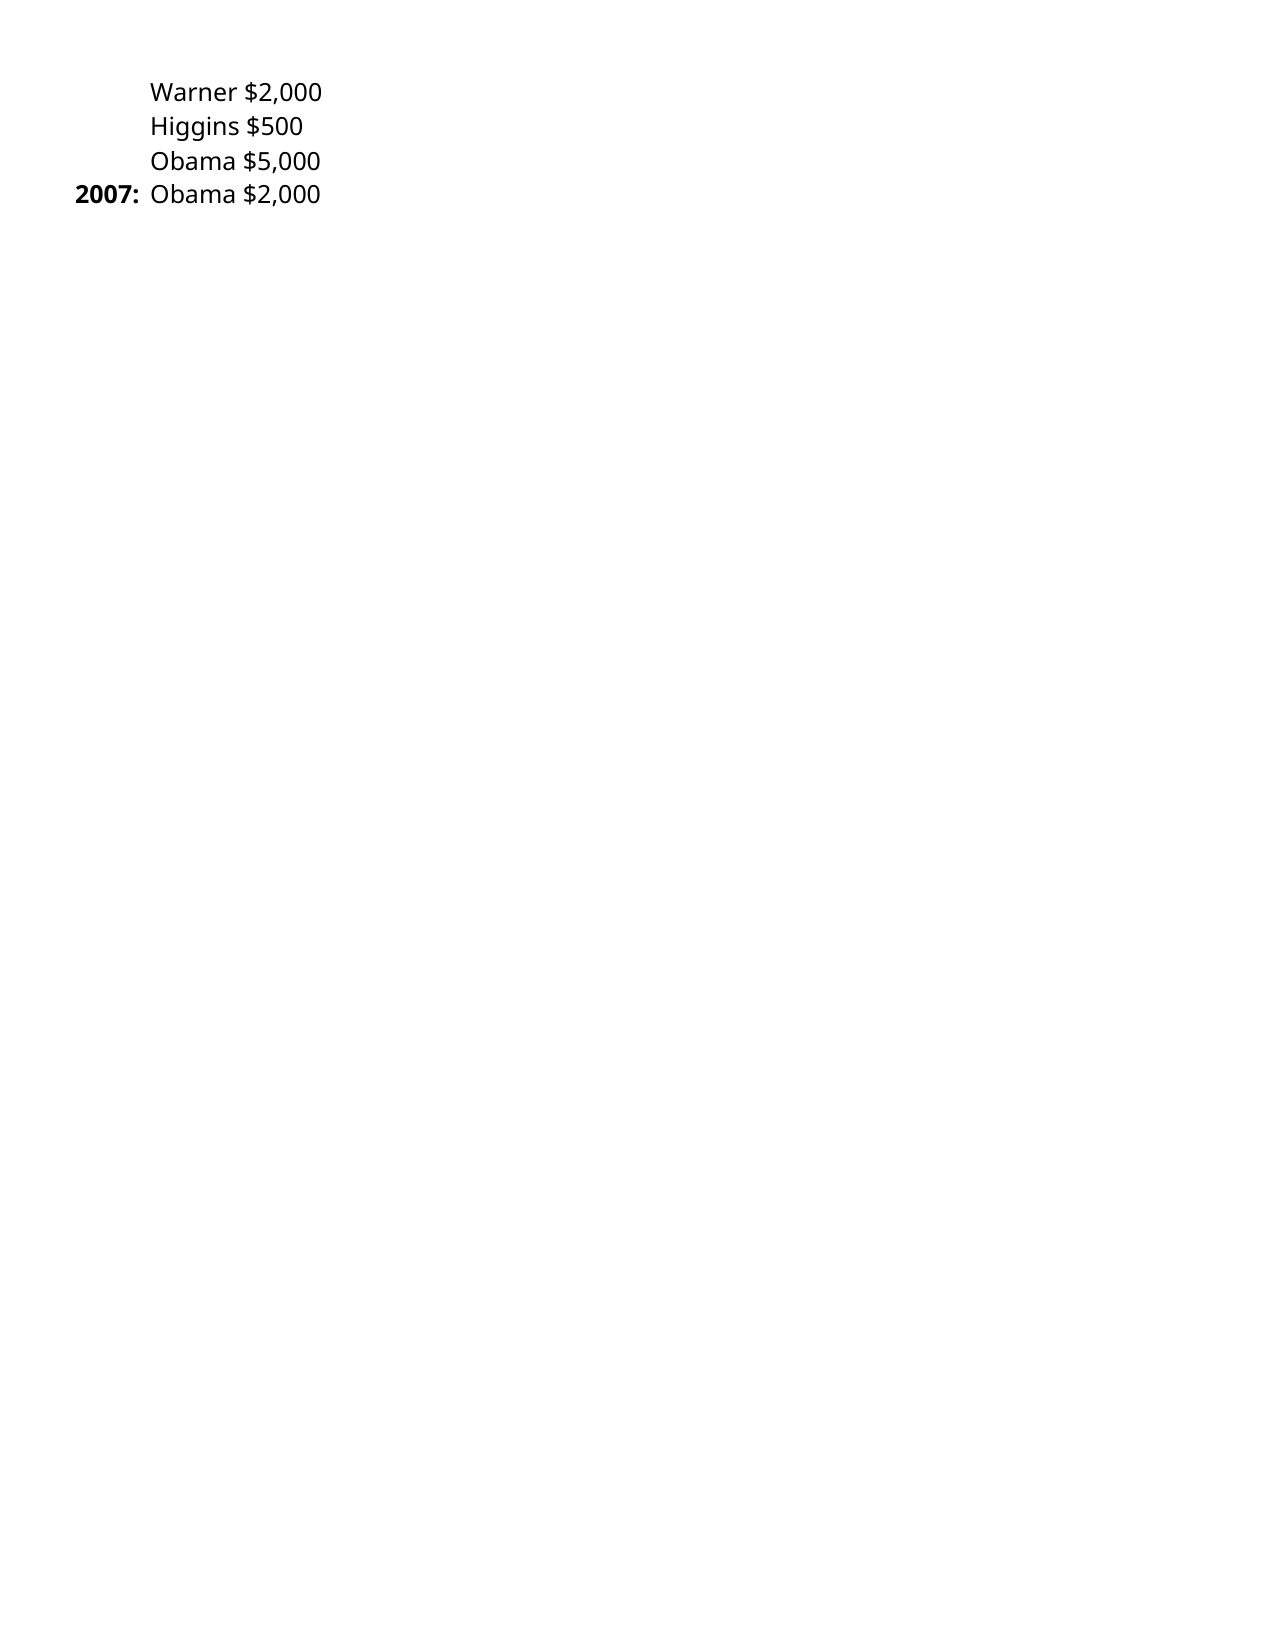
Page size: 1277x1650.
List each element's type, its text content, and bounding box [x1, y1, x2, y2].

text Obama $5,000 [75, 143, 1200, 177]
text Higgins $500 [75, 109, 1200, 143]
text Warner $2,000 [75, 75, 1200, 109]
text 2007: Obama $2,000 [75, 177, 1200, 211]
